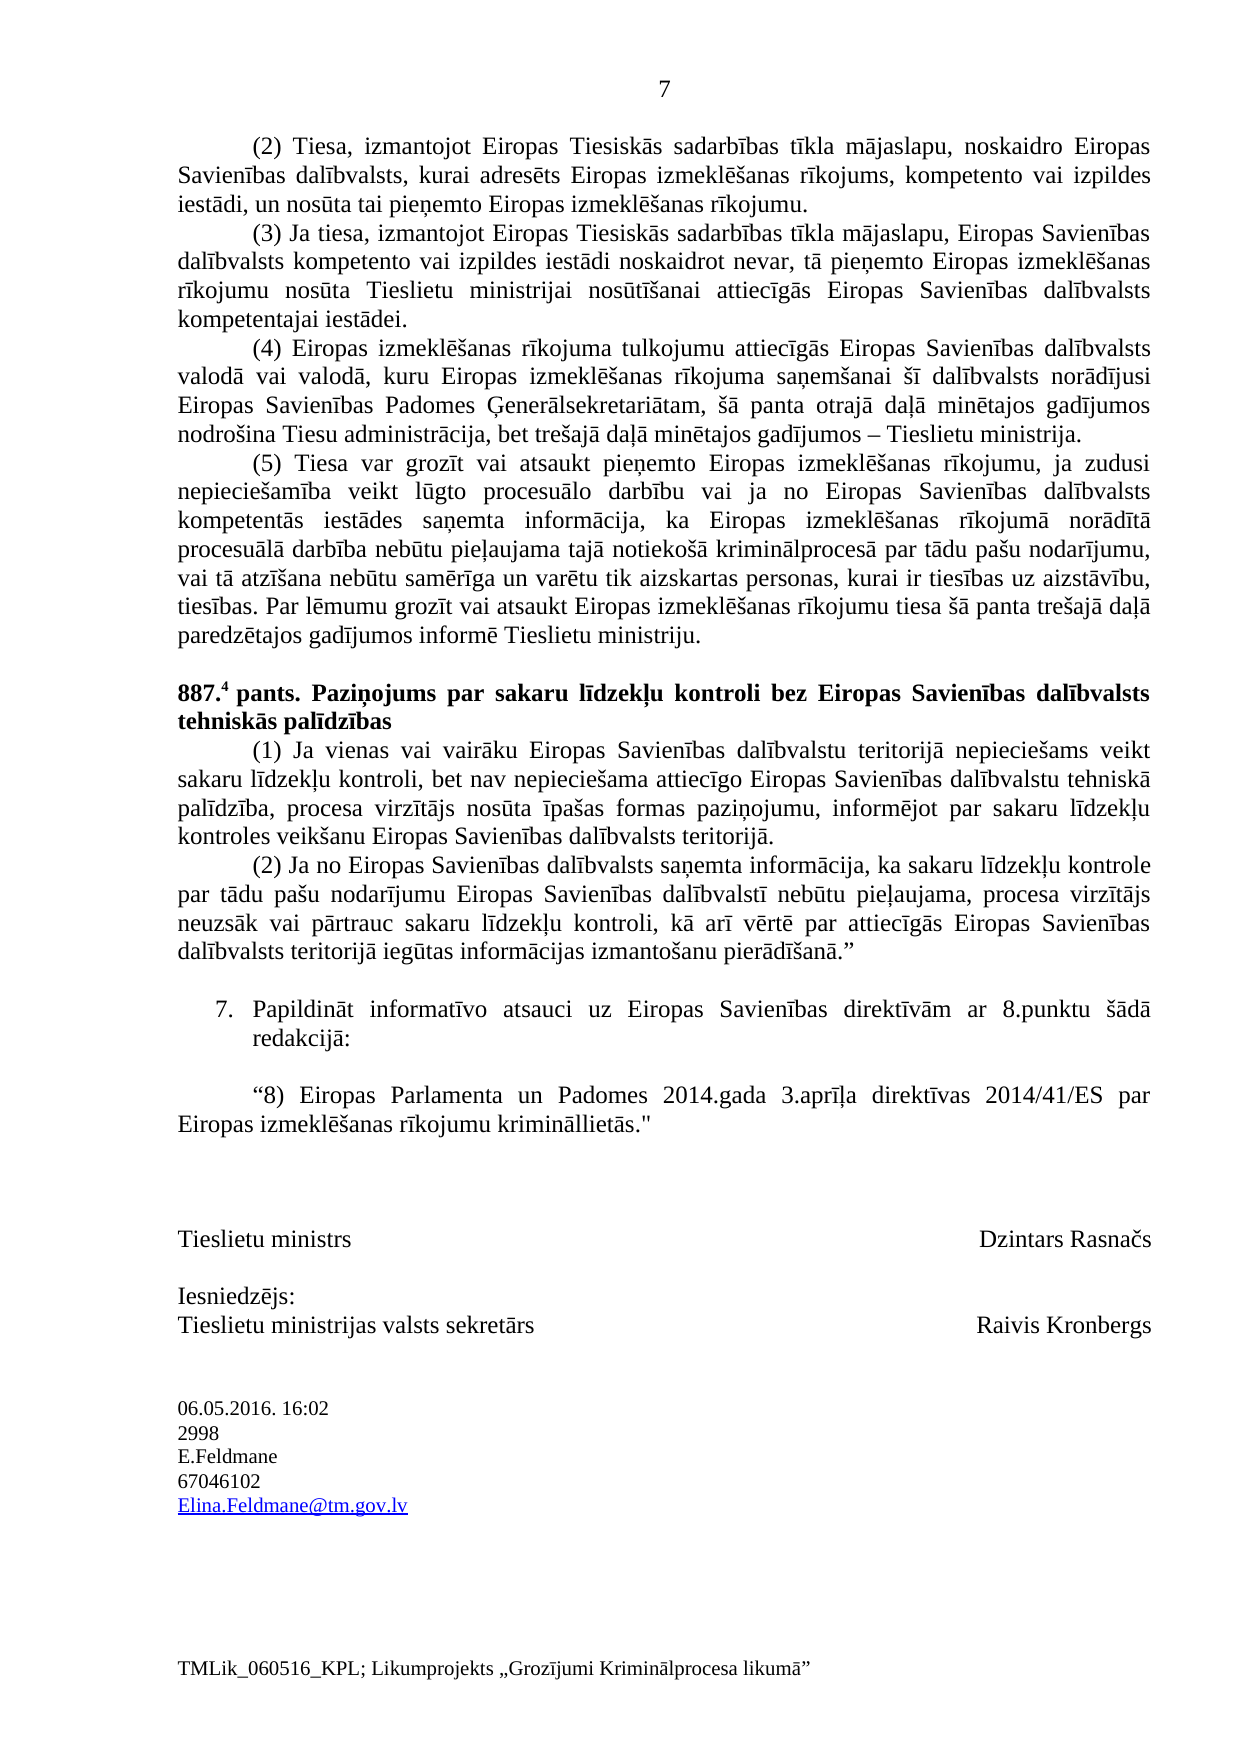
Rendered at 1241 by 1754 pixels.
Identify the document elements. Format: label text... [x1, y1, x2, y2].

text (4) Eiropas izmeklēšanas rīkojuma tulkojumu attiecīgās Eiropas Savienības dalībvalsts valodā vai valodā, kuru Eiropas izmeklēšanas rīkojuma saņemšanai šī dalībvalsts norādījusi Eiropas Savienības Padomes Ģenerālsekretariātam, šā panta otrajā daļā minētajos gadījumos nodrošina Tiesu administrācija, bet trešajā daļā minētajos gadījumos – Tieslietu ministrija. [177, 333, 1152, 448]
table_cell Raivis Kronbergs [665, 1253, 1163, 1339]
list (5) Tiesa var grozīt vai atsaukt pieņemto Eiropas izmeklēšanas rīkojumu, ja zudusi nepieciešamība veikt lūgto procesuālo darbību vai ja no Eiropas Savienības dalībvalsts kompetentās iestādes saņemta informācija, ka Eiropas izmeklēšanas rīkojumā norādītā procesuālā darbība nebūtu pieļaujama tajā notiekošā kriminālprocesā par tādu pašu nodarījumu, vai tā atzīšana nebūtu samērīga un varētu tik aizskartas personas, kurai ir tiesības uz aizstāvību, tiesības. Par lēmumu grozīt vai atsaukt Eiropas izmeklēšanas rīkojumu tiesa šā panta trešajā daļā paredzētajos gadījumos informē Tieslietu ministriju. [177, 448, 1152, 649]
text E.Feldmane [177, 1444, 1152, 1468]
text (2) Tiesa, izmantojot Eiropas Tiesiskās sadarbības tīkla mājaslapu, noskaidro Eiropas Savienības dalībvalsts, kurai adresēts Eiropas izmeklēšanas rīkojums, kompetento vai izpildes iestādi, un nosūta tai pieņemto Eiropas izmeklēšanas rīkojumu. [177, 131, 1152, 218]
table_cell Iesniedzējs: Tieslietu ministrijas valsts sekretārs [166, 1253, 664, 1339]
text (2) Ja no Eiropas Savienības dalībvalsts saņemta informācija, ka sakaru līdzekļu kontrole par tādu pašu nodarījumu Eiropas Savienības dalībvalstī nebūtu pieļaujama, procesa virzītājs neuzsāk vai pārtrauc sakaru līdzekļu kontroli, kā arī vērtē par attiecīgās Eiropas Savienības dalībvalsts teritorijā iegūtas informācijas izmantošanu pierādīšanā.” [177, 850, 1152, 965]
text 06.05.2016. 16:02 [177, 1396, 1152, 1420]
list Papildināt informatīvo atsauci uz Eiropas Savienības direktīvām ar 8.punktu šādā redakcijā: [215, 994, 1152, 1051]
text “8) Eiropas Parlamenta un Padomes 2014.gada 3.aprīļa direktīvas 2014/41/ES par Eiropas izmeklēšanas rīkojumu krimināllietās." [177, 1080, 1152, 1138]
text (3) Ja tiesa, izmantojot Eiropas Tiesiskās sadarbības tīkla mājaslapu, Eiropas Savienības dalībvalsts kompetento vai izpildes iestādi noskaidrot nevar, tā pieņemto Eiropas izmeklēšanas rīkojumu nosūta Tieslietu ministrijai nosūtīšanai attiecīgās Eiropas Savienības dalībvalsts kompetentajai iestādei. [177, 218, 1152, 333]
text 887.4 pants. Paziņojums par sakaru līdzekļu kontroli bez Eiropas Savienības dalībvalsts tehniskās palīdzības [177, 678, 1152, 735]
text (1) Ja vienas vai vairāku Eiropas Savienības dalībvalstu teritorijā nepieciešams veikt sakaru līdzekļu kontroli, bet nav nepieciešama attiecīgo Eiropas Savienības dalībvalstu tehniskā palīdzība, procesa virzītājs nosūta īpašas formas paziņojumu, informējot par sakaru līdzekļu kontroles veikšanu Eiropas Savienības dalībvalsts teritorijā. [177, 735, 1152, 850]
table_header Dzintars Rasnačs [665, 1166, 1163, 1253]
table_header Tieslietu ministrs [166, 1166, 664, 1253]
text Elina.Feldmane@tm.gov.lv [177, 1493, 1152, 1517]
text 67046102 [177, 1468, 1152, 1493]
text 2998 [177, 1420, 1152, 1444]
